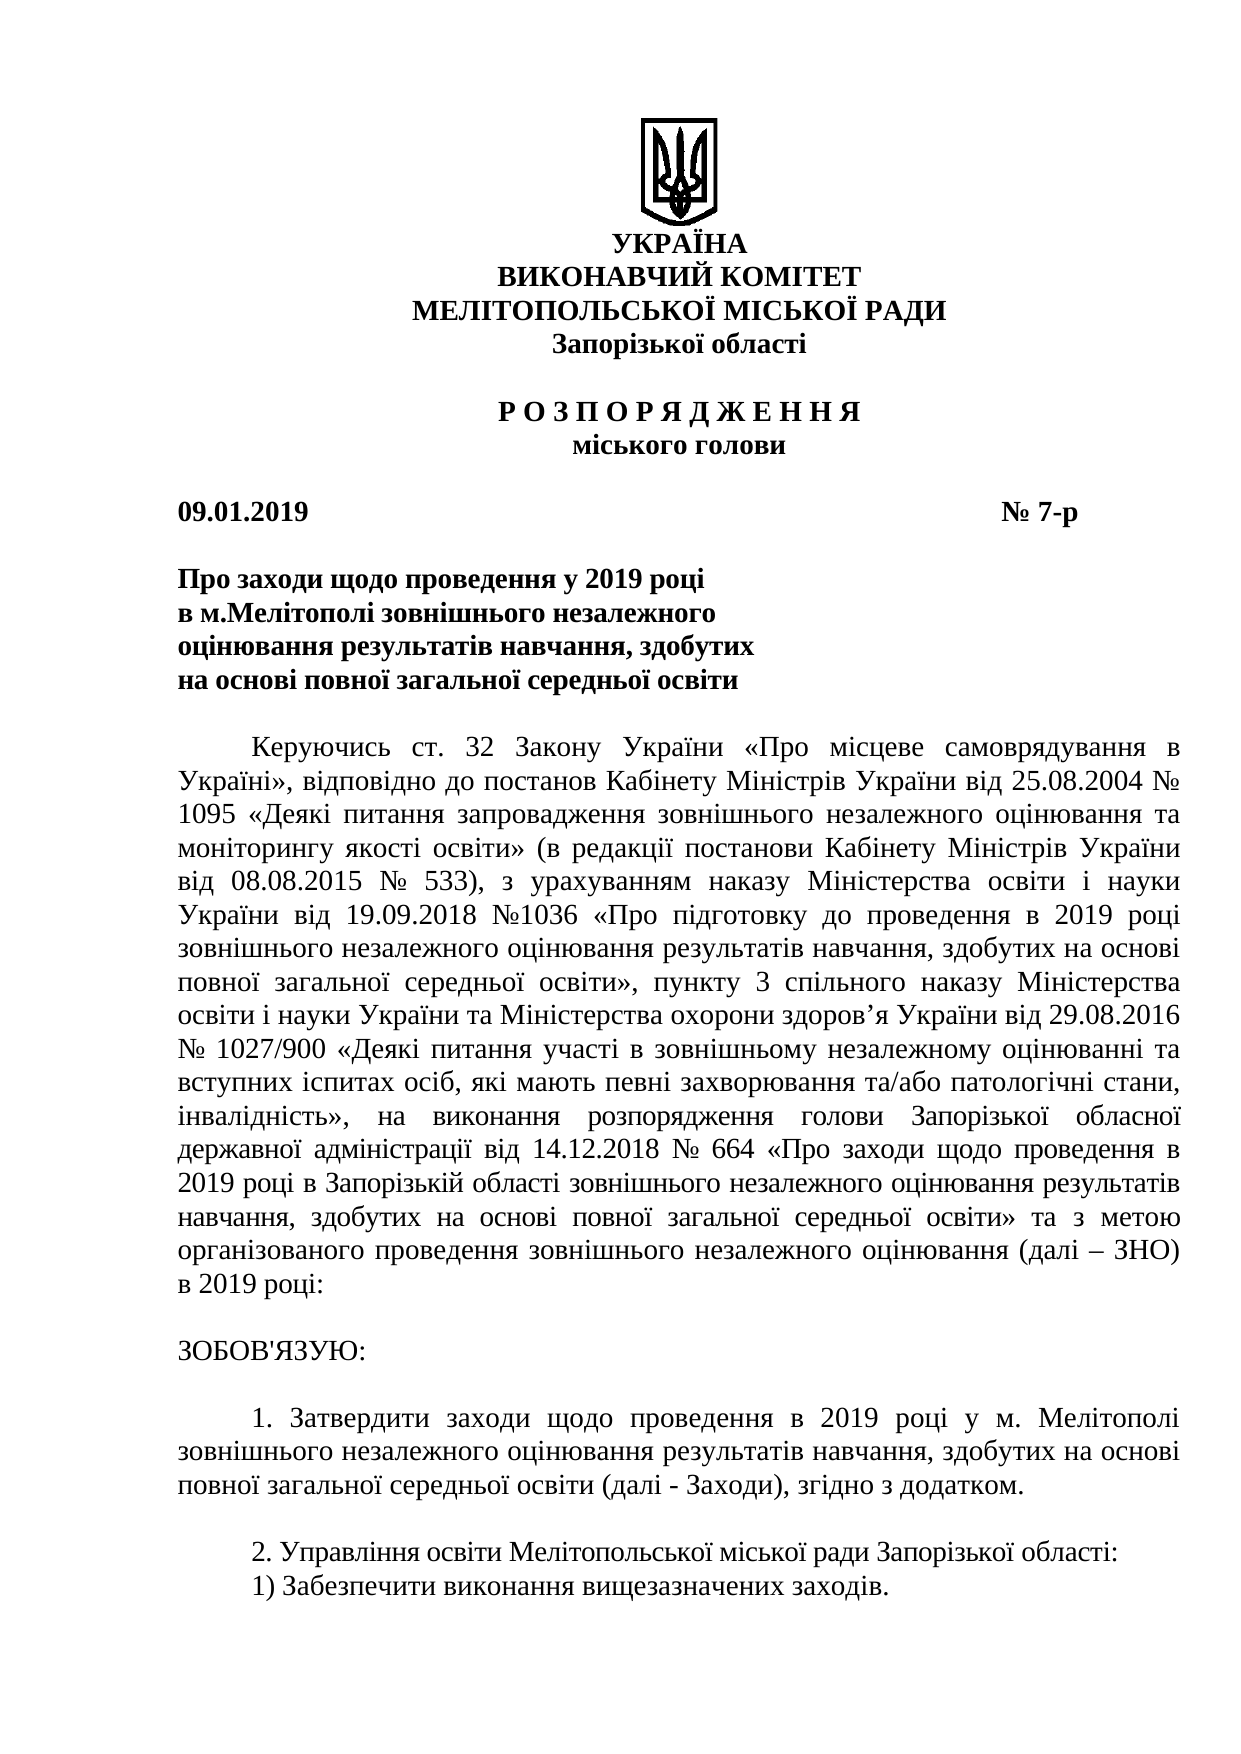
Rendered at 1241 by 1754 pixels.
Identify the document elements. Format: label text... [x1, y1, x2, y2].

text 1) Забезпечити виконання вищезазначених заходів. [177, 1568, 1181, 1601]
text міського голови [177, 427, 1181, 461]
text 09.01.2019 № 7-р [177, 494, 1181, 528]
text Про заходи щодо проведення у 2019 році [177, 561, 1181, 595]
text Запорізької області [177, 327, 1181, 360]
text 2. Управління освіти Мелітопольської міської ради Запорізької області: [177, 1534, 1181, 1568]
text УКРАЇНА [177, 226, 1181, 259]
picture [641, 118, 718, 226]
text Р О З П О Р Я Д Ж Е Н Н Я [177, 394, 1181, 427]
text Керуючись ст. 32 Закону України «Про місцеве самоврядування в Україні», відповідно до постанов Кабінету Міністрів України від 25.08.2004 № 1095 «Деякі питання запровадження зовнішнього незалежного оцінювання та моніторингу якості освіти» (в редакції постанови Кабінету Міністрів України від 08.08.2015 № 533), з урахуванням наказу Міністерства освіти і науки України від 19.09.2018 №1036 «Про підготовку до проведення в 2019 році зовнішнього незалежного оцінювання результатів навчання, здобутих на основі повної загальної середньої освіти», пункту 3 спільного наказу Міністерства освіти і науки України та Міністерства охорони здоров’я України від 29.08.2016 № 1027/900 «Деякі питання участі в зовнішньому незалежному оцінюванні та вступних іспитах осіб, які мають певні захворювання та/або патологічні стани, інвалідність», на виконання розпорядження голови Запорізької обласної державної адміністрації від 14.12.2018 № 664 «Про заходи щодо проведення в 2019 році в Запорізькій області зовнішнього незалежного оцінювання результатів навчання, здобутих на основі повної загальної середньої освіти» та з метою організованого проведення зовнішнього незалежного оцінювання (далі – ЗНО) в 2019 році: [177, 729, 1181, 1299]
text оцінювання результатів навчання, здобутих [177, 628, 1181, 662]
text ЗОБОВ'ЯЗУЮ: [177, 1333, 1181, 1366]
text на основі повної загальної середньої освіти [177, 662, 1181, 696]
text МЕЛІТОПОЛЬСЬКОЇ МІСЬКОЇ РАДИ [177, 293, 1181, 327]
text ВИКОНАВЧИЙ КОМІТЕТ [177, 259, 1181, 293]
text в м.Мелітополі зовнішнього незалежного [177, 595, 1181, 628]
text 1. Затвердити заходи щодо проведення в 2019 році у м. Мелітополі зовнішнього незалежного оцінювання результатів навчання, здобутих на основі повної загальної середньої освіти (далі - Заходи), згідно з додатком. [177, 1400, 1181, 1501]
